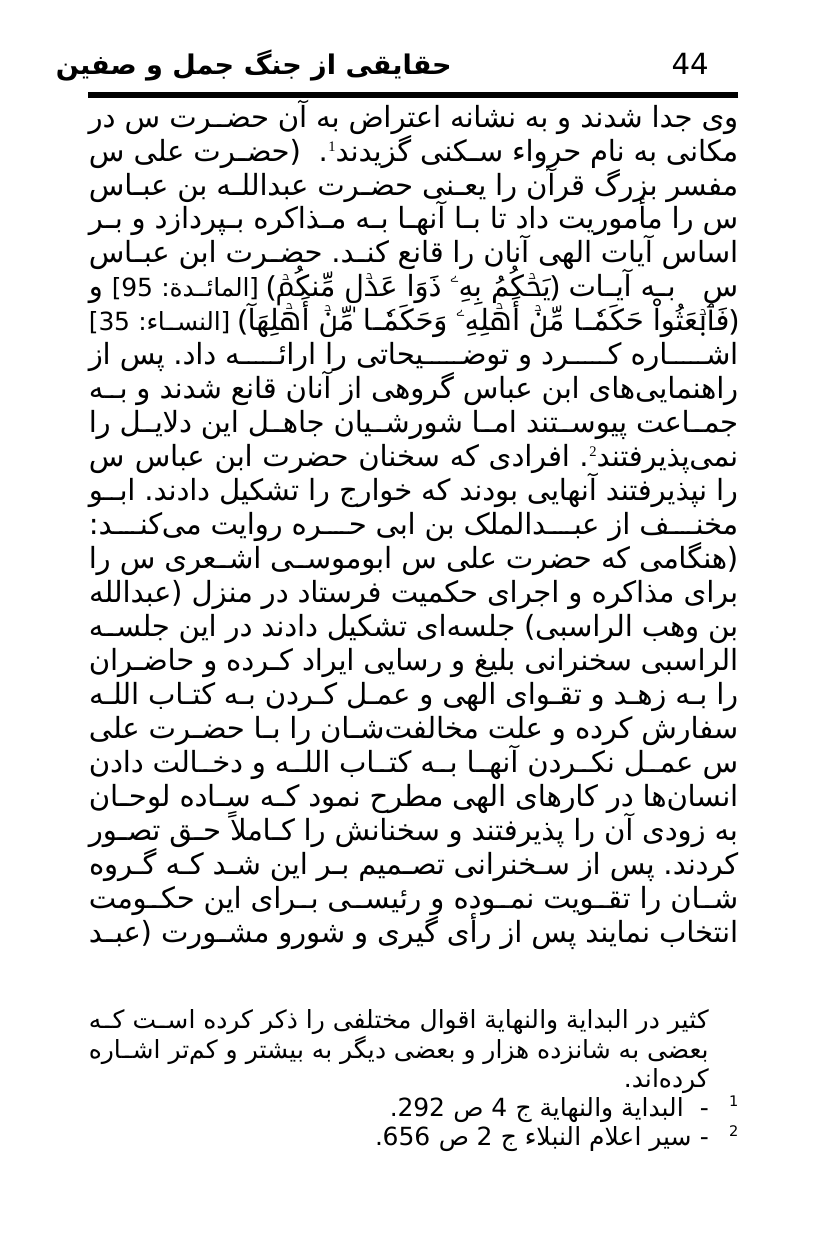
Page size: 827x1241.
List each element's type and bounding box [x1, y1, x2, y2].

text [89, 100, 738, 949]
